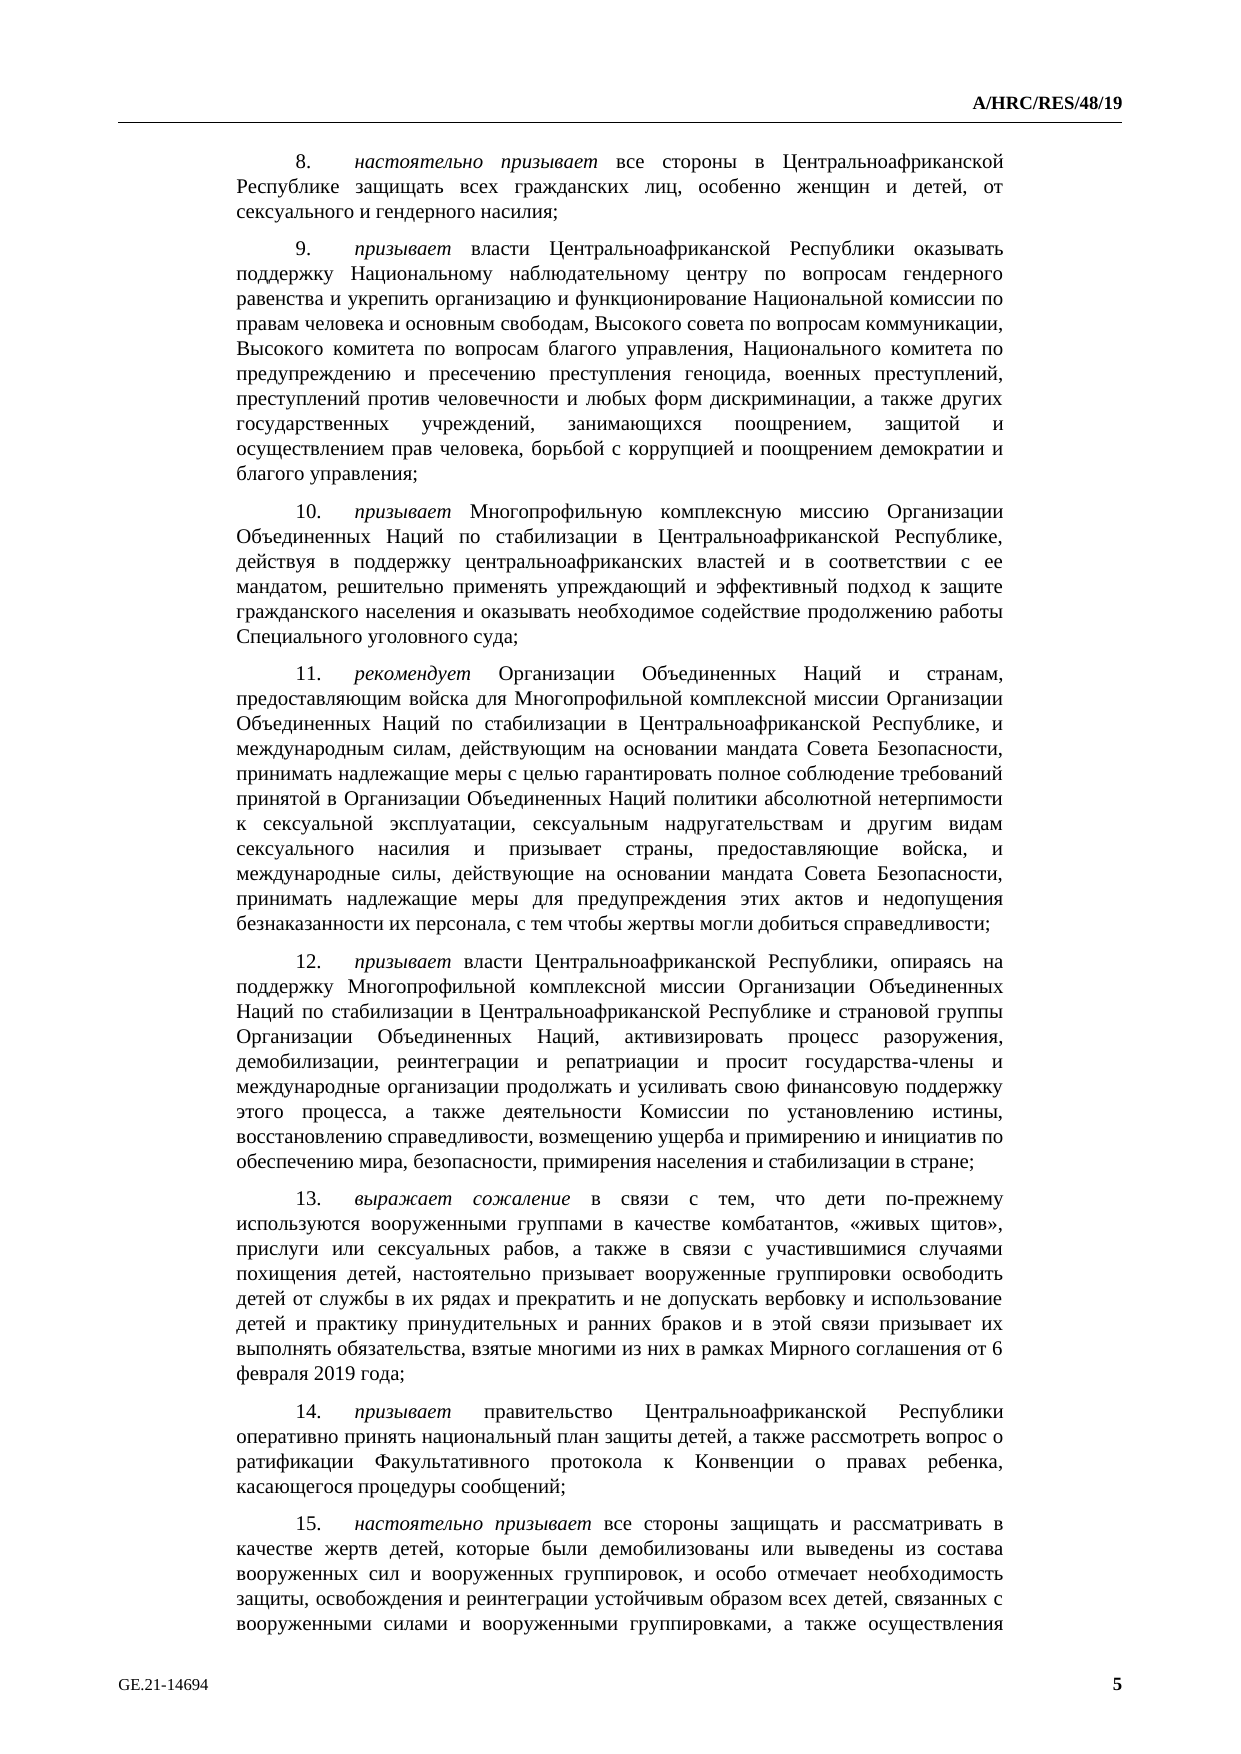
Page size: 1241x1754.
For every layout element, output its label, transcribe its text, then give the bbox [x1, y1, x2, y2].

text 13. выражает сожаление в связи с тем, что дети по-прежнему используются вооруженными группами в качестве комбатантов, «живых щитов», прислуги или сексуальных рабов, а также в связи с участившимися случаями похищения детей, настоятельно призывает вооруженные группировки освободить детей от службы в их рядах и прекратить и не допускать вербовку и использование детей и практику принудительных и ранних браков и в этой связи призывает их выполнять обязательства, взятые многими из них в рамках Мирного соглашения от 6 февраля 2019 года; [236, 1185, 1004, 1385]
text 14. призывает правительство Центральноафриканской Республики оперативно принять национальный план защиты детей, а также рассмотреть вопрос о ратификации Факультативного протокола к Конвенции о правах ребенка, касающегося процедуры сообщений; [236, 1398, 1004, 1498]
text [236, 1510, 1004, 1635]
text 10. призывает Многопрофильную комплексную миссию Организации Объединенных Наций по стабилизации в Центральноафриканской Республике, действуя в поддержку центральноафриканских властей и в соответствии с ее мандатом, решительно применять упреждающий и эффективный подход к защите гражданского населения и оказывать необходимое содействие продолжению работы Специального уголовного суда; [236, 498, 1004, 648]
text 12. призывает власти Центральноафриканской Республики, опираясь на поддержку Многопрофильной комплексной миссии Организации Объединенных Наций по стабилизации в Центральноафриканской Республике и страновой группы Организации Объединенных Наций, активизировать процесс разоружения, демобилизации, реинтеграции и репатриации и просит государства-члены и международные организации продолжать и усиливать свою финансовую поддержку этого процесса, а также деятельности Комиссии по установлению истины, восстановлению справедливости, возмещению ущерба и примирению и инициатив по обеспечению мира, безопасности, примирения населения и стабилизации в стране; [236, 948, 1004, 1173]
text 8. настоятельно призывает все стороны в Центральноафриканской Республике защищать всех гражданских лиц, особенно женщин и детей, от сексуального и гендерного насилия; [236, 148, 1004, 223]
text 9. призывает власти Центральноафриканской Республики оказывать поддержку Национальному наблюдательному центру по вопросам гендерного равенства и укрепить организацию и функционирование Национальной комиссии по правам человека и основным свободам, Высокого совета по вопросам коммуникации, Высокого комитета по вопросам благого управления, Национального комитета по предупреждению и пресечению преступления геноцида, военных преступлений, преступлений против человечности и любых форм дискриминации, а также других государственных учреждений, занимающихся поощрением, защитой и осуществлением прав человека, борьбой с коррупцией и поощрением демократии и благого управления; [236, 235, 1004, 485]
text 11. рекомендует Организации Объединенных Наций и странам, предоставляющим войска для Многопрофильной комплексной миссии Организации Объединенных Наций по стабилизации в Центральноафриканской Республике, и международным силам, действующим на основании мандата Совета Безопасности, принимать надлежащие меры с целью гарантировать полное соблюдение требований принятой в Организации Объединенных Наций политики абсолютной нетерпимости к сексуальной эксплуатации, сексуальным надругательствам и другим видам сексуального насилия и призывает страны, предоставляющие войска, и международные силы, действующие на основании мандата Совета Безопасности, принимать надлежащие меры для предупреждения этих актов и недопущения безнаказанности их персонала, с тем чтобы жертвы могли добиться справедливости; [236, 660, 1004, 935]
